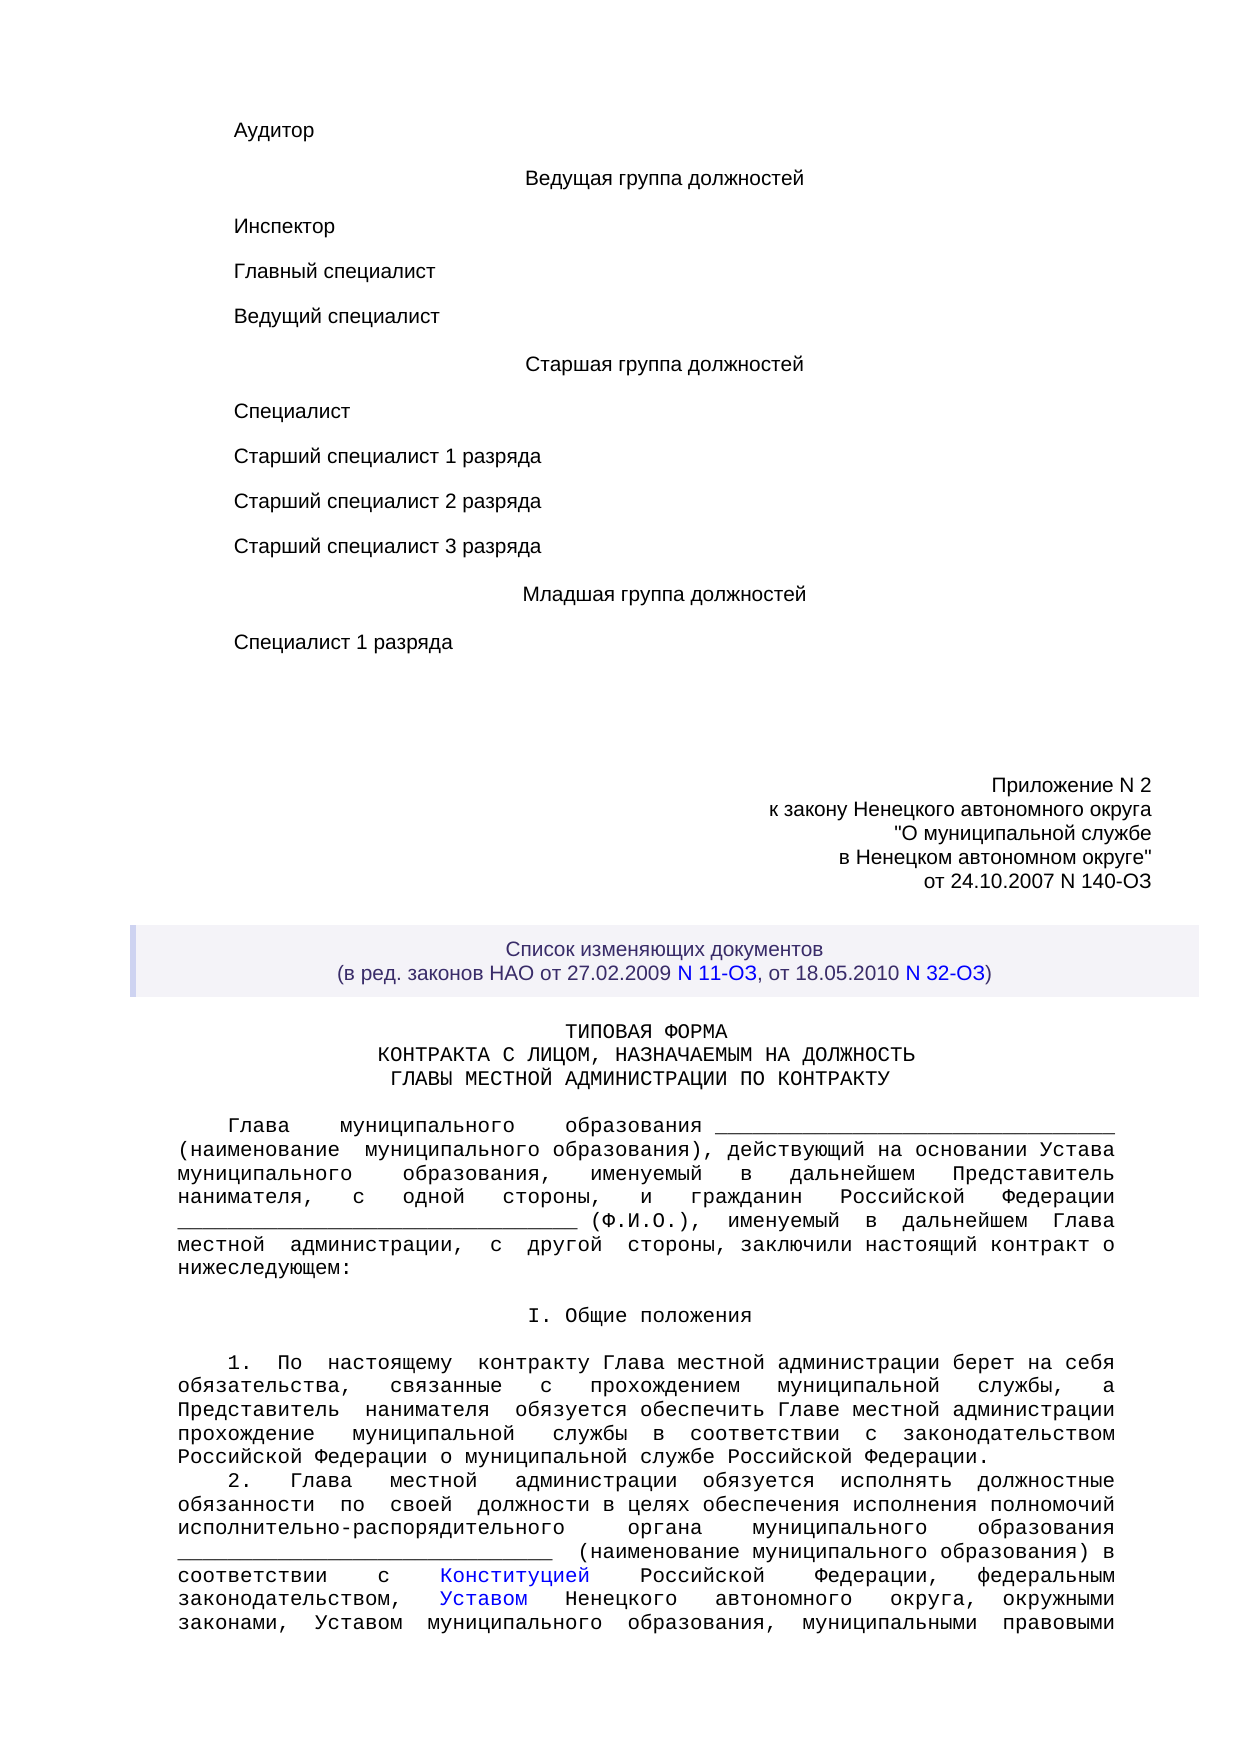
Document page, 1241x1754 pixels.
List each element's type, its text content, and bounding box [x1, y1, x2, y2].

text обязательства, связанные с прохождением муниципальной службы, а [177, 1376, 1152, 1399]
text Специалист 1 разряда [177, 629, 1152, 653]
text ГЛАВЫ МЕСТНОЙ АДМИНИСТРАЦИИ ПО КОНТРАКТУ [177, 1068, 1152, 1092]
text в Ненецком автономном округе" [177, 845, 1152, 869]
table_header Список изменяющих документов (в ред. законов НАО от 27.02.2009 N 11-ОЗ, от 18.05.2010 N 32-ОЗ) [136, 925, 1193, 997]
text соответствии с Конституцией Российской Федерации, федеральным [177, 1565, 1152, 1588]
text I. Общие положения [177, 1304, 1152, 1328]
text 2. Глава местной администрации обязуется исполнять должностные [177, 1470, 1152, 1494]
text обязанности по своей должности в целях обеспечения исполнения полномочий [177, 1494, 1152, 1517]
text Главный специалист [177, 259, 1152, 283]
text Ведущая группа должностей [177, 166, 1152, 190]
text Глава муниципального образования ________________________________ [177, 1115, 1152, 1139]
text законодательством, Уставом Ненецкого автономного округа, окружными [177, 1588, 1152, 1612]
text прохождение муниципальной службы в соответствии с законодательством [177, 1423, 1152, 1446]
text местной администрации, с другой стороны, заключили настоящий контракт о [177, 1234, 1152, 1257]
text Старший специалист 3 разряда [177, 534, 1152, 558]
text Инспектор [177, 214, 1152, 238]
text Представитель нанимателя обязуется обеспечить Главе местной администрации [177, 1399, 1152, 1423]
text ______________________________ (наименование муниципального образования) в [177, 1541, 1152, 1565]
text Специалист [177, 399, 1152, 423]
text законами, Уставом муниципального образования, муниципальными правовыми [177, 1612, 1152, 1636]
text (наименование муниципального образования), действующий на основании Устава [177, 1139, 1152, 1163]
text КОНТРАКТА С ЛИЦОМ, НАЗНАЧАЕМЫМ НА ДОЛЖНОСТЬ [177, 1044, 1152, 1068]
text Приложение N 2 [177, 773, 1152, 797]
text Старший специалист 1 разряда [177, 444, 1152, 468]
text исполнительно-распорядительного органа муниципального образования [177, 1517, 1152, 1541]
text ________________________________ (Ф.И.О.), именуемый в дальнейшем Глава [177, 1210, 1152, 1234]
text Старший специалист 2 разряда [177, 489, 1152, 513]
text к закону Ненецкого автономного округа [177, 797, 1152, 821]
text муниципального образования, именуемый в дальнейшем Представитель [177, 1163, 1152, 1186]
text Старшая группа должностей [177, 351, 1152, 375]
text "О муниципальной службе [177, 821, 1152, 845]
text Российской Федерации о муниципальной службе Российской Федерации. [177, 1446, 1152, 1470]
text Ведущий специалист [177, 303, 1152, 327]
text ТИПОВАЯ ФОРМА [177, 1021, 1152, 1044]
text Младшая группа должностей [177, 582, 1152, 606]
text нанимателя, с одной стороны, и гражданин Российской Федерации [177, 1186, 1152, 1210]
text от 24.10.2007 N 140-ОЗ [177, 869, 1152, 893]
text Аудитор [177, 118, 1152, 142]
text 1. По настоящему контракту Глава местной администрации берет на себя [177, 1352, 1152, 1376]
text нижеследующем: [177, 1257, 1152, 1281]
